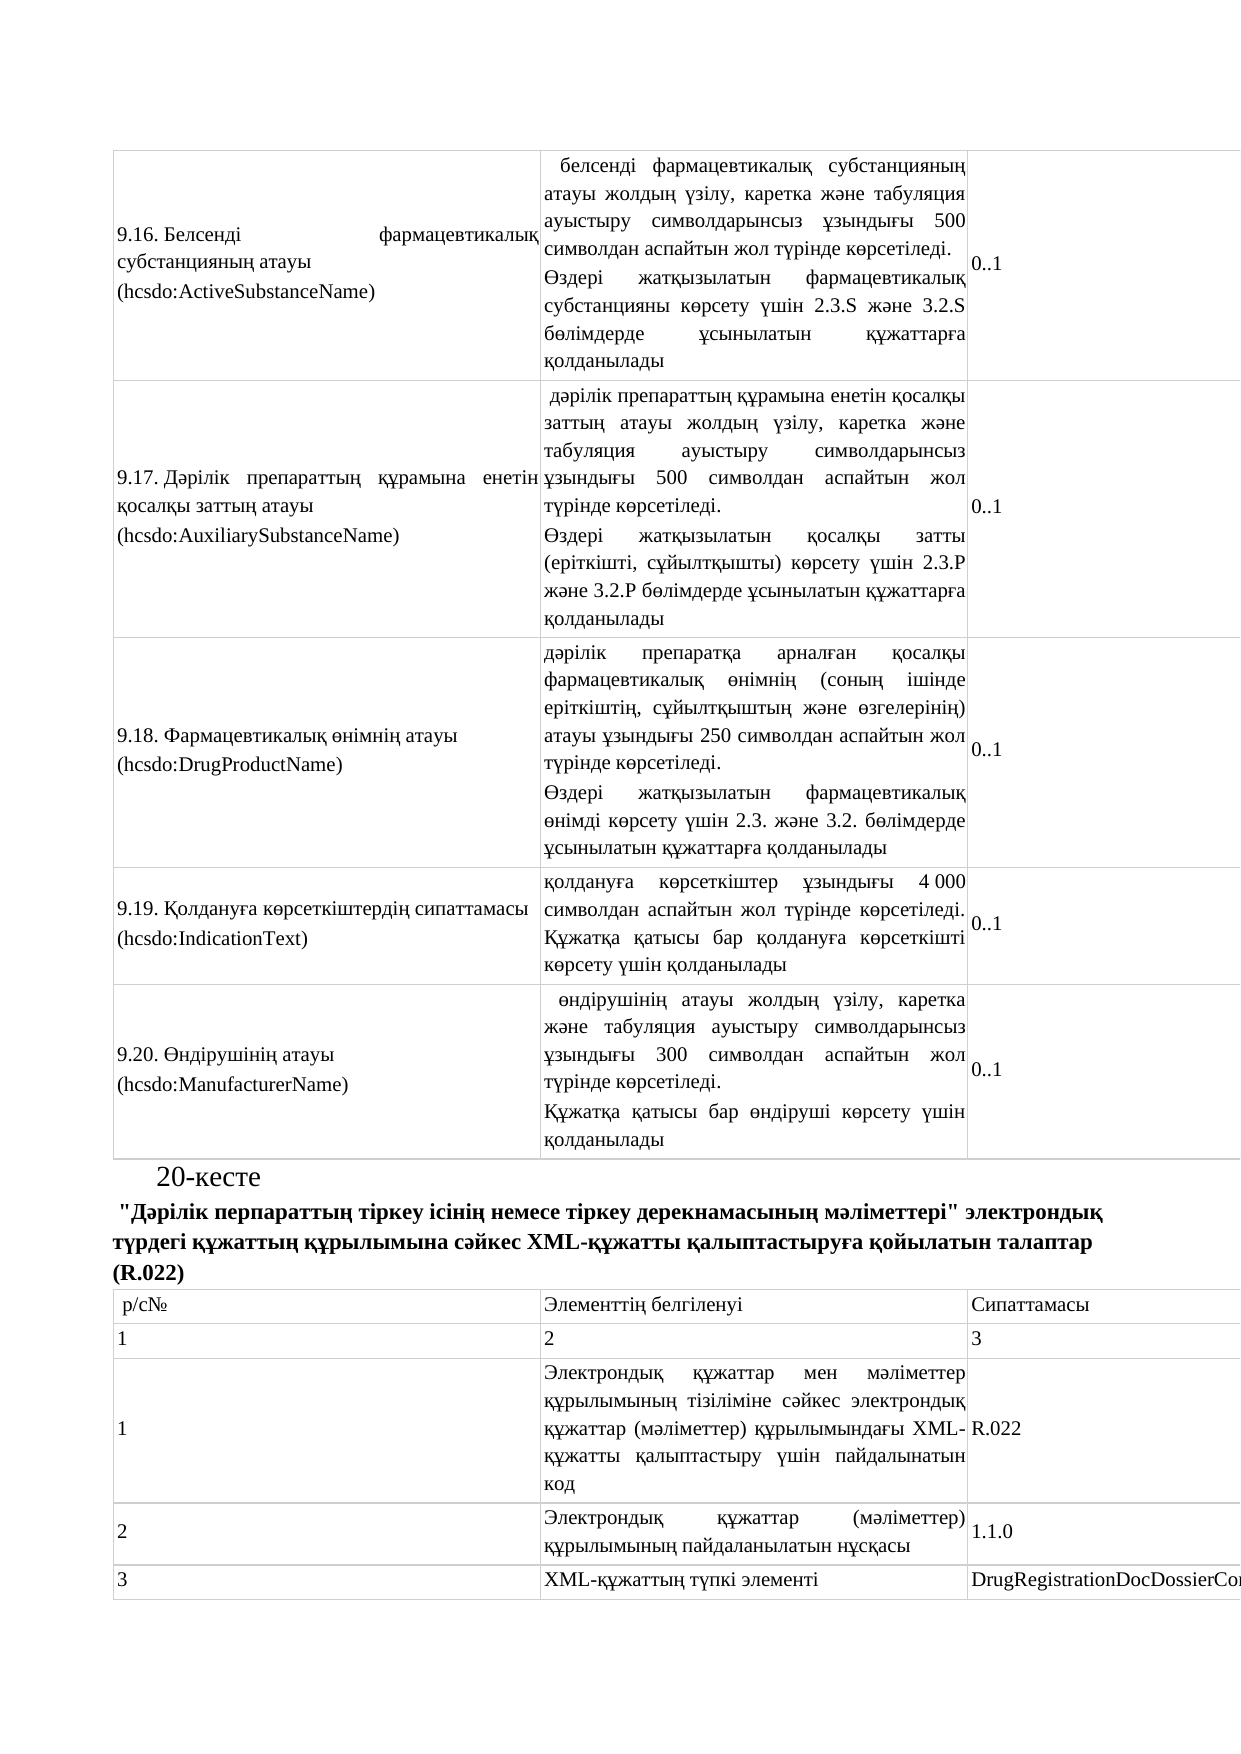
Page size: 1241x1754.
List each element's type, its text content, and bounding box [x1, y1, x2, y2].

table_cell 0..1 [968, 638, 1240, 867]
table_cell 9.18. Фармацевтикалық өнімнің атауы (hcsdo:​Drug​Product​Name) [114, 638, 540, 867]
table_cell 1.1.0 [968, 1504, 1240, 1564]
table_cell 3 [968, 1324, 1240, 1357]
table_cell 9.16. Белсенді фармацевтикалық субстанцияның атауы (hcsdo:​Active​Substance​Name) [114, 151, 540, 380]
table_header Сипаттамасы [968, 1290, 1240, 1323]
text "Дәрілік перпараттың тіркеу ісінің немесе тіркеу дерекнамасының мәліметтері" электрондық түрдегі құжаттың құрылымына сәйкес XML-құжатты қалыптастыруға қойылатын талаптар (R.022) [112, 1198, 1128, 1285]
table_cell 9.19. Қолдануға көрсеткіштердің сипаттамасы (hcsdo:​Indication​Text) [114, 868, 540, 984]
table_cell R.022 [968, 1359, 1240, 1502]
table_cell Электрондық құжаттар мен мәліметтер құрылымының тізіліміне сәйкес электрондық құжаттар (мәліметтер) құрылымындағы XML-құжатты қалыптастыру үшін пайдалынатын код [541, 1359, 967, 1502]
table_cell DrugRegistrationDocDossierContentDetails [968, 1566, 1240, 1599]
table_cell 0..1 [968, 151, 1240, 380]
table_cell өндірушінің атауы жолдың үзілу, каретка және табуляция ауыстыру символдарынсыз ұзындығы 300 символдан аспайтын жол түрінде көрсетіледі. Құжатқа қатысы бар өндіруші көрсету үшін қолданылады [541, 985, 967, 1158]
table_cell 2 [541, 1324, 967, 1357]
table_cell 0..1 [968, 381, 1240, 637]
table_cell Электрондық құжаттар (мәліметтер) құрылымының пайдаланылатын нұсқасы [541, 1504, 967, 1564]
table_cell 9.20. Өндірушінің атауы (hcsdo:​Manufacturer​Name) [114, 985, 540, 1158]
table_cell 9.17. Дәрілік препараттың құрамына енетін қосалқы заттың атауы (hcsdo:​Auxiliary​Substance​Name) [114, 381, 540, 637]
table_header р/с№ [114, 1290, 540, 1323]
text 20-кесте [112, 1159, 1128, 1193]
table_cell 2 [114, 1504, 540, 1564]
table_cell 0..1 [968, 868, 1240, 984]
table_cell 0..1 [968, 985, 1240, 1158]
table_cell XML-құжаттың түпкі элементі [541, 1566, 967, 1599]
table_cell қолдануға көрсеткіштер ұзындығы 4 000 символдан аспайтын жол түрінде көрсетіледі. Құжатқа қатысы бар қолдануға көрсеткішті көрсету үшін қолданылады [541, 868, 967, 984]
table_header Элементтің белгіленуі [541, 1290, 967, 1323]
table_cell 1 [114, 1324, 540, 1357]
table_cell белсенді фармацевтикалық субстанцияның атауы жолдың үзілу, каретка және табуляция ауыстыру символдарынсыз ұзындығы 500 символдан аспайтын жол түрінде көрсетіледі. Өздері жатқызылатын фармацевтикалық субстанцияны көрсету үшін 2.3.S және 3.2.S бөлімдерде ұсынылатын құжаттарға қолданылады [541, 151, 967, 380]
table_cell дәрілік препараттың құрамына енетін қосалқы заттың атауы жолдың үзілу, каретка және табуляция ауыстыру символдарынсыз ұзындығы 500 символдан аспайтын жол түрінде көрсетіледі. Өздері жатқызылатын қосалқы затты (еріткішті, сұйылтқышты) көрсету үшін 2.3.Р және 3.2.Р бөлімдерде ұсынылатын құжаттарға қолданылады [541, 381, 967, 637]
table_cell дәрілік препаратқа арналған қосалқы фармацевтикалық өнімнің (соның ішінде еріткіштің, сұйылтқыштың және өзгелерінің) атауы ұзындығы 250 символдан аспайтын жол түрінде көрсетіледі. Өздері жатқызылатын фармацевтикалық өнімді көрсету үшін 2.3. және 3.2. бөлімдерде ұсынылатын құжаттарға қолданылады [541, 638, 967, 867]
table_cell 1 [114, 1359, 540, 1502]
table_cell 3 [114, 1566, 540, 1599]
